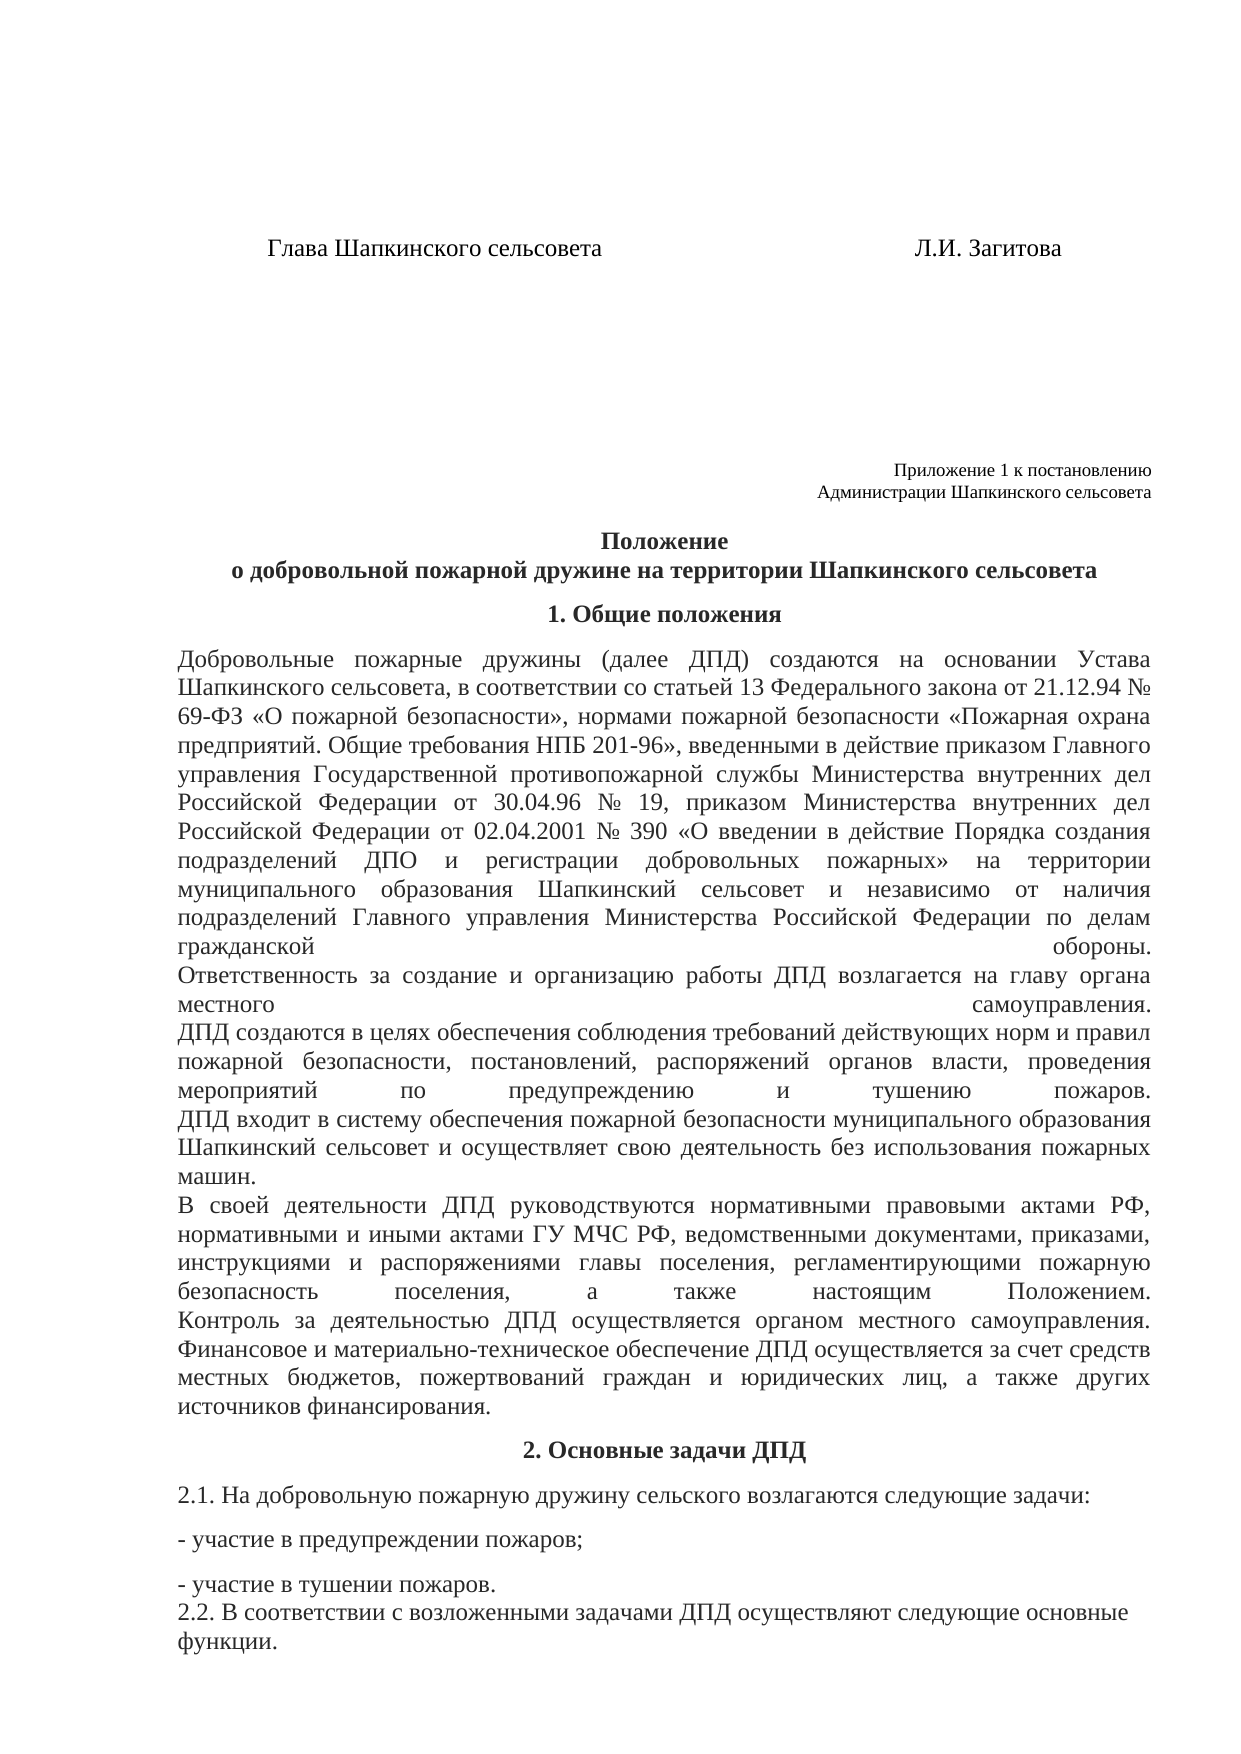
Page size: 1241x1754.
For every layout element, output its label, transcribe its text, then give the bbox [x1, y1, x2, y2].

text Глава Шапкинского сельсовета Л.И. Загитова [177, 233, 1152, 262]
text 2.1. На добровольную пожарную дружину сельского возлагаются следующие задачи: [177, 1480, 1152, 1509]
text Положение о добровольной пожарной дружине на территории Шапкинского сельсовета [177, 526, 1152, 584]
text - участие в предупреждении пожаров; [177, 1524, 1152, 1553]
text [177, 1569, 1152, 1655]
text 1. Общие положения [177, 599, 1152, 628]
text 2. Основные задачи ДПД [177, 1436, 1152, 1464]
text Администрации Шапкинского сельсовета [177, 481, 1152, 502]
text Добровольные пожарные дружины (далее ДПД) создаются на основании Устава Шапкинского сельсовета, в соответствии со статьей 13 Федерального закона от 21.12.94 № 69-ФЗ «О пожарной безопасности», нормами пожарной безопасности «Пожарная охрана предприятий. Общие требования НПБ 201-96», введенными в действие приказом Главного управления Государственной противопожарной службы Министерства внутренних дел Российской Федерации от 30.04.96 № 19, приказом Министерства внутренних дел Российской Федерации от 02.04.2001 № 390 «О введении в действие Порядка создания подразделений ДПО и регистрации добровольных пожарных» на территории муниципального образования Шапкинский сельсовет и независимо от наличия подразделений Главного управления Министерства Российской Федерации по делам гражданской обороны. Ответственность за создание и организацию работы ДПД возлагается на главу органа местного самоуправления. ДПД создаются в целях обеспечения соблюдения требований действующих норм и правил пожарной безопасности, постановлений, распоряжений органов власти, проведения мероприятий по предупреждению и тушению пожаров. ДПД входит в систему обеспечения пожарной безопасности муниципального образования Шапкинский сельсовет и осуществляет свою деятельность без использования пожарных машин. В своей деятельности ДПД руководствуются нормативными правовыми актами РФ, нормативными и иными актами ГУ МЧС РФ, ведомственными документами, приказами, инструкциями и распоряжениями главы поселения, регламентирующими пожарную безопасность поселения, а также настоящим Положением. Контроль за деятельностью ДПД осуществляется органом местного самоуправления. Финансовое и материально-техническое обеспечение ДПД осуществляется за счет средств местных бюджетов, пожертвований граждан и юридических лиц, а также других источников финансирования. [177, 644, 1152, 1420]
text Приложение 1 к постановлению [177, 459, 1152, 481]
